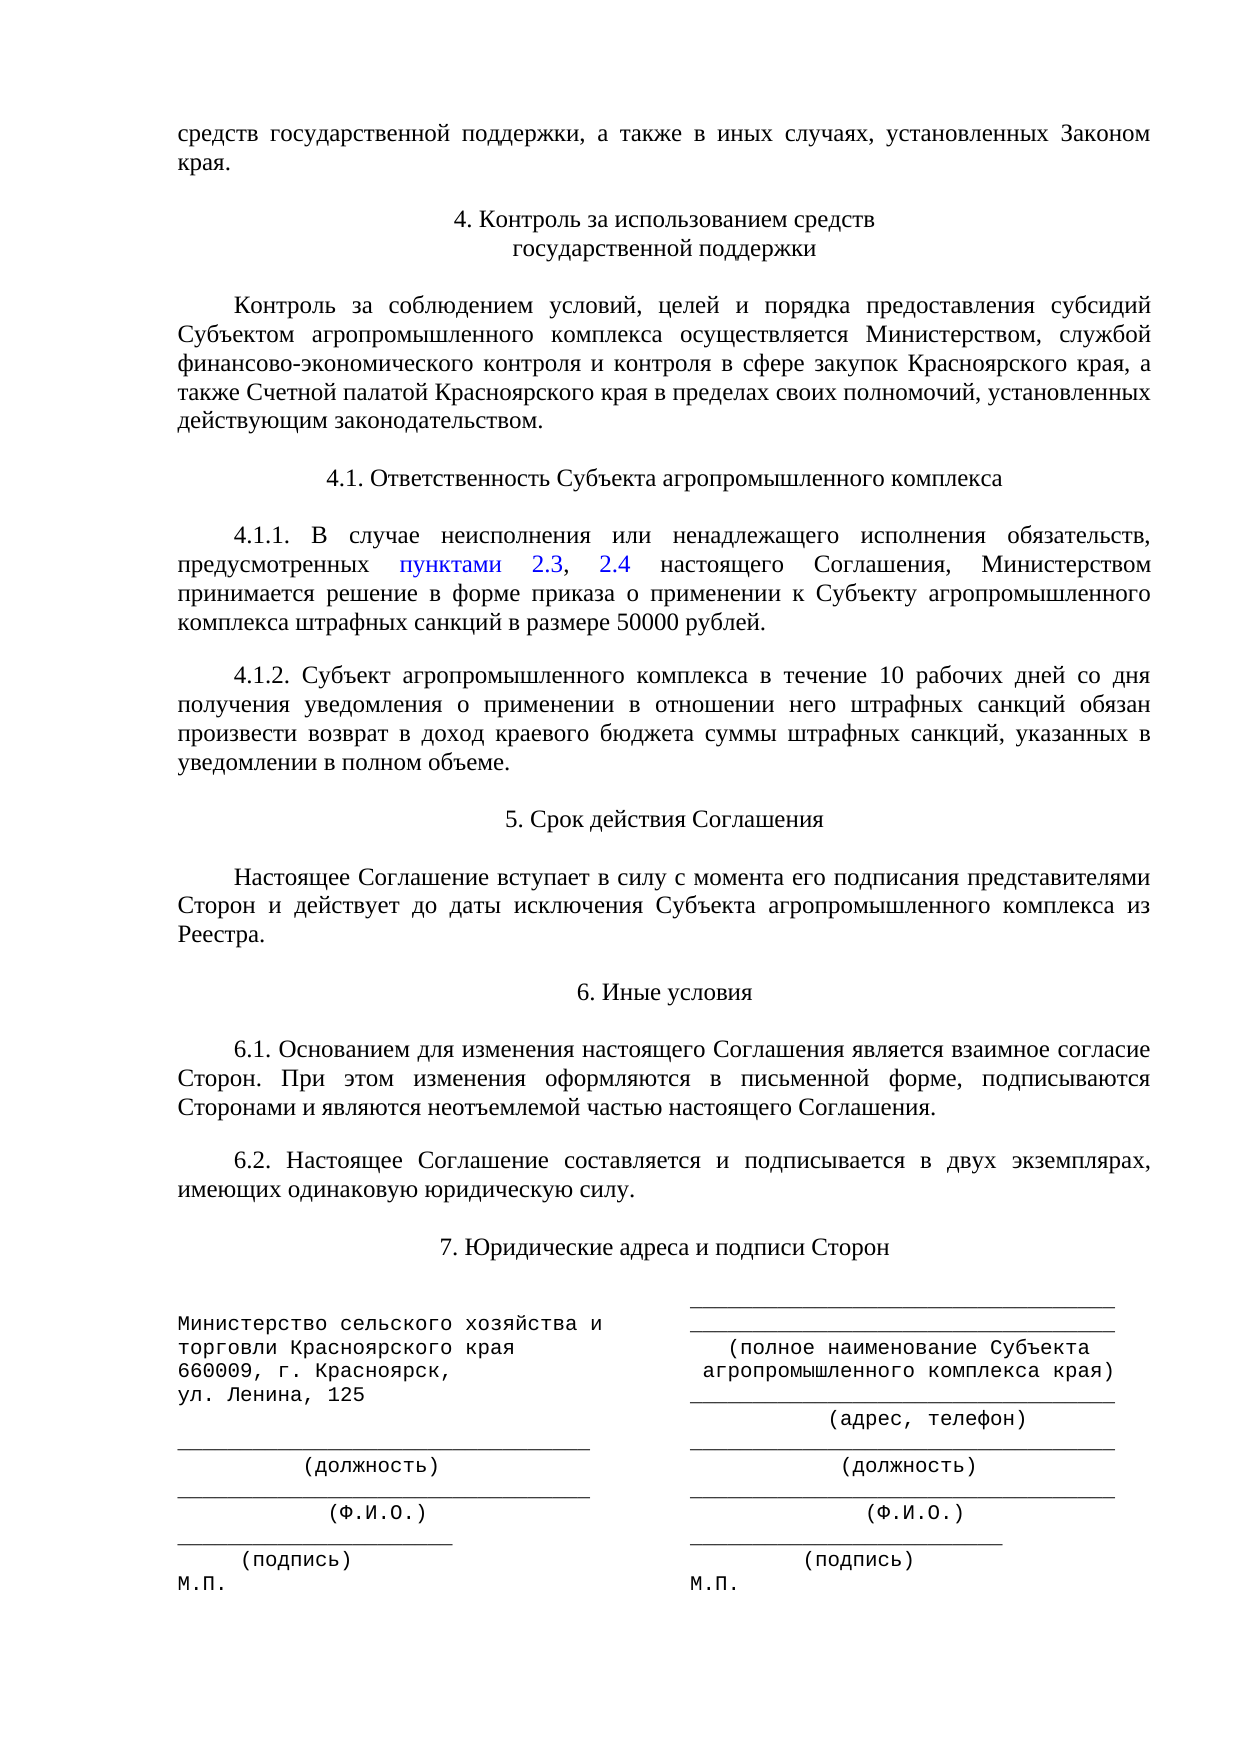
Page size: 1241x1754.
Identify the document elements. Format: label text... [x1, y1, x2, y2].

text ул. Ленина, 125 __________________________________ [177, 1384, 1152, 1408]
text Министерство сельского хозяйства и __________________________________ [177, 1313, 1152, 1337]
text 4.1.2. Субъект агропромышленного комплекса в течение 10 рабочих дней со дня получения уведомления о применении в отношении него штрафных санкций обязан произвести возврат в доход краевого бюджета суммы штрафных санкций, указанных в уведомлении в полном объеме. [177, 661, 1152, 776]
text (подпись) (подпись) [177, 1549, 1152, 1573]
text __________________________________ [177, 1289, 1152, 1313]
text торговли Красноярского края (полное наименование Субъекта [177, 1337, 1152, 1360]
text ______________________ _________________________ [177, 1526, 1152, 1549]
text 6. Иные условия [177, 977, 1152, 1006]
text (адрес, телефон) [177, 1408, 1152, 1431]
text Настоящее Соглашение вступает в силу с момента его подписания представителями Сторон и действует до даты исключения Субъекта агропромышленного комплекса из Реестра. [177, 862, 1152, 948]
text государственной поддержки [177, 233, 1152, 262]
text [177, 118, 1152, 176]
text 4.1.1. В случае неисполнения или ненадлежащего исполнения обязательств, предусмотренных пунктами 2.3, 2.4 настоящего Соглашения, Министерством принимается решение в форме приказа о применении к Субъекту агропромышленного комплекса штрафных санкций в размере 50000 рублей. [177, 521, 1152, 636]
text 6.1. Основанием для изменения настоящего Соглашения является взаимное согласие Сторон. При этом изменения оформляются в письменной форме, подписываются Сторонами и являются неотъемлемой частью настоящего Соглашения. [177, 1034, 1152, 1121]
text 7. Юридические адреса и подписи Сторон [177, 1232, 1152, 1261]
text 4. Контроль за использованием средств [177, 204, 1152, 233]
text (Ф.И.О.) (Ф.И.О.) [177, 1502, 1152, 1526]
text М.П. М.П. [177, 1573, 1152, 1597]
text _________________________________ __________________________________ [177, 1431, 1152, 1455]
text 6.2. Настоящее Соглашение составляется и подписывается в двух экземплярах, имеющих одинаковую юридическую силу. [177, 1146, 1152, 1203]
text 660009, г. Красноярск, агропромышленного комплекса края) [177, 1360, 1152, 1384]
text _________________________________ __________________________________ [177, 1478, 1152, 1502]
text Контроль за соблюдением условий, целей и порядка предоставления субсидий Субъектом агропромышленного комплекса осуществляется Министерством, службой финансово-экономического контроля и контроля в сфере закупок Красноярского края, а также Счетной палатой Красноярского края в пределах своих полномочий, установленных действующим законодательством. [177, 291, 1152, 434]
text 5. Срок действия Соглашения [177, 804, 1152, 833]
text 4.1. Ответственность Субъекта агропромышленного комплекса [177, 463, 1152, 492]
text (должность) (должность) [177, 1455, 1152, 1478]
